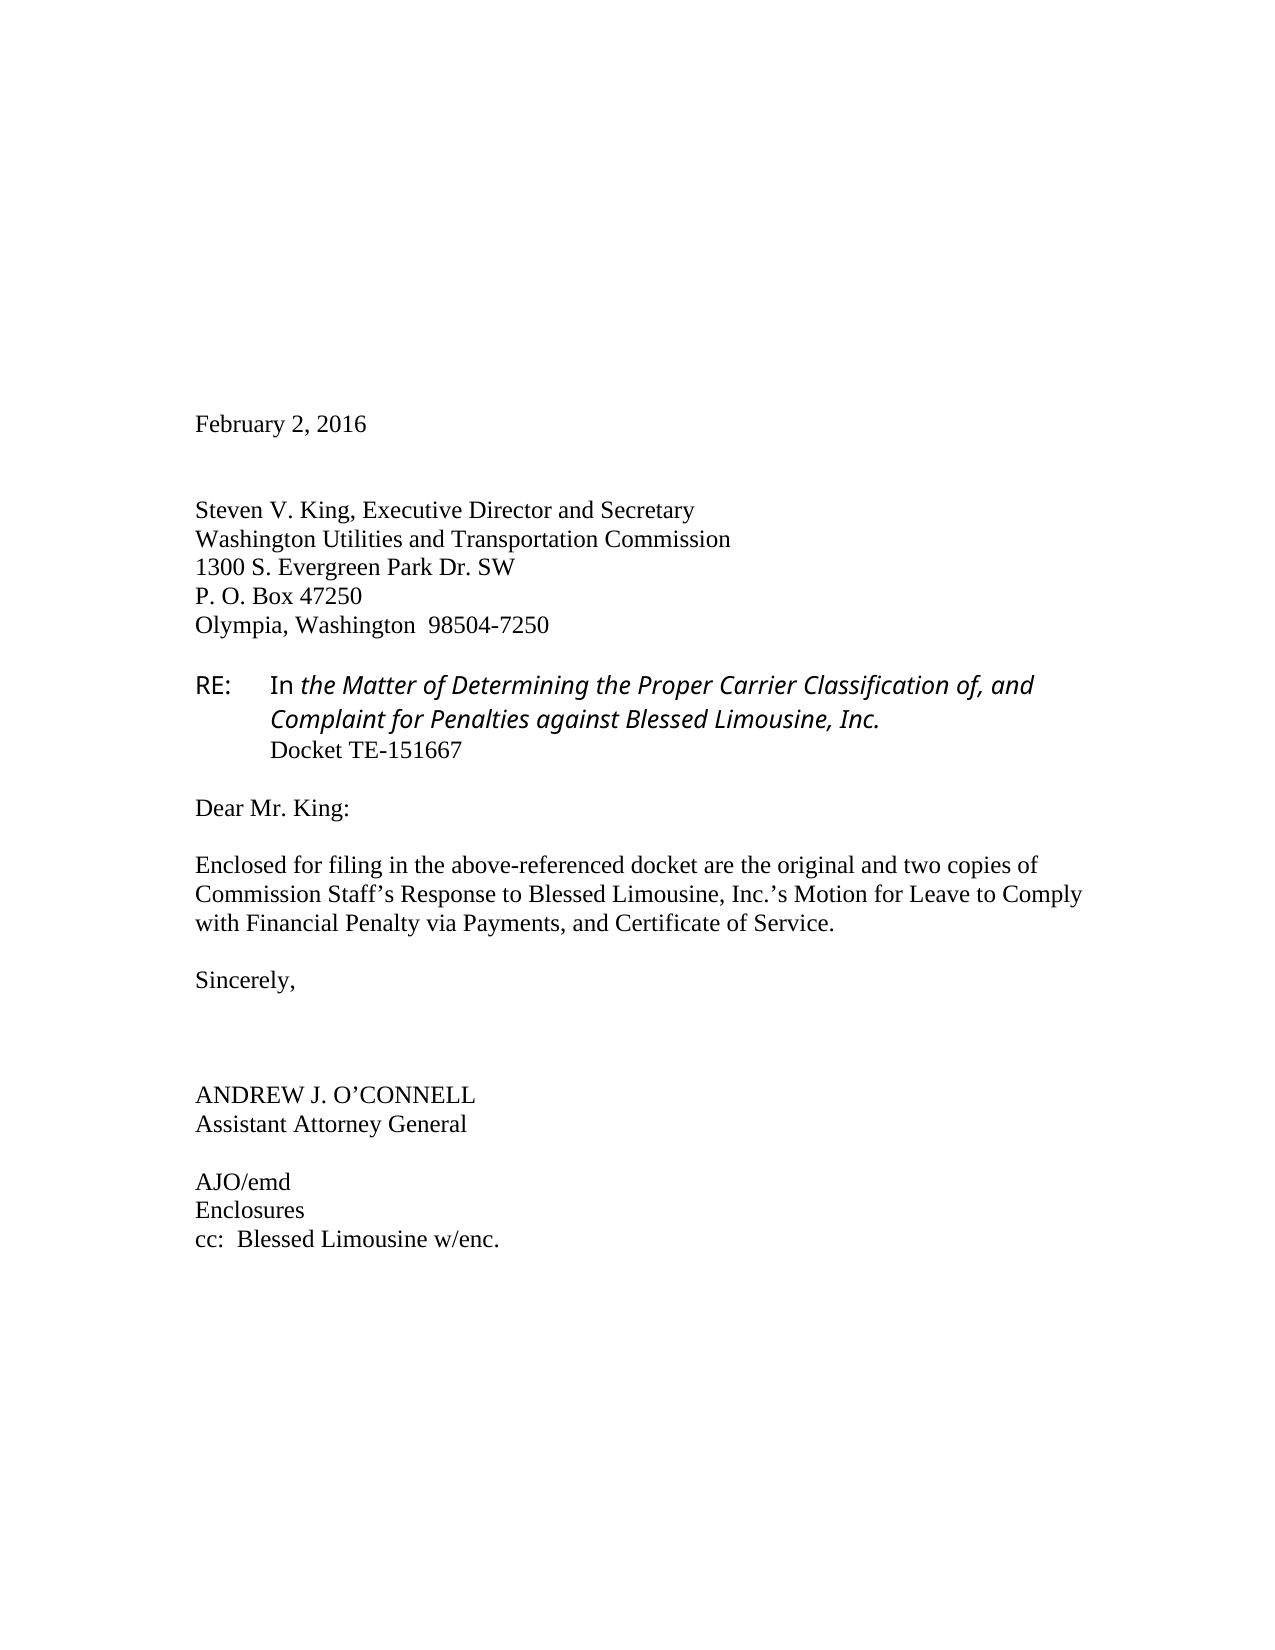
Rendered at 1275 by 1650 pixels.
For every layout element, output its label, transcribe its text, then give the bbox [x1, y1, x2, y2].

text Enclosed for filing in the above-referenced docket are the original and two copies of Commission Staff’s Response to Blessed Limousine, Inc.’s Motion for Leave to Comply with Financial Penalty via Payments, and Certificate of Service. [195, 851, 1125, 937]
text Sincerely, [195, 966, 1125, 994]
text ANDREW J. O’CONNELL [195, 1081, 1125, 1109]
text Dear Mr. King: [195, 793, 1125, 822]
text RE: In the Matter of Determining the Proper Carrier Classification of, and Complaint for Penalties against Blessed Limousine, Inc. [195, 667, 1125, 736]
text Assistant Attorney General [195, 1109, 1125, 1138]
text February 2, 2016 [195, 380, 1125, 437]
text AJO/emd [195, 1167, 1125, 1196]
text cc: Blessed Limousine w/enc. [195, 1224, 1125, 1253]
text Enclosures [195, 1196, 1125, 1224]
text Docket TE-151667 [195, 736, 1125, 764]
text Steven V. King, Executive Director and Secretary [195, 495, 1125, 524]
text Utilities and Transportation Commission [195, 524, 1125, 552]
